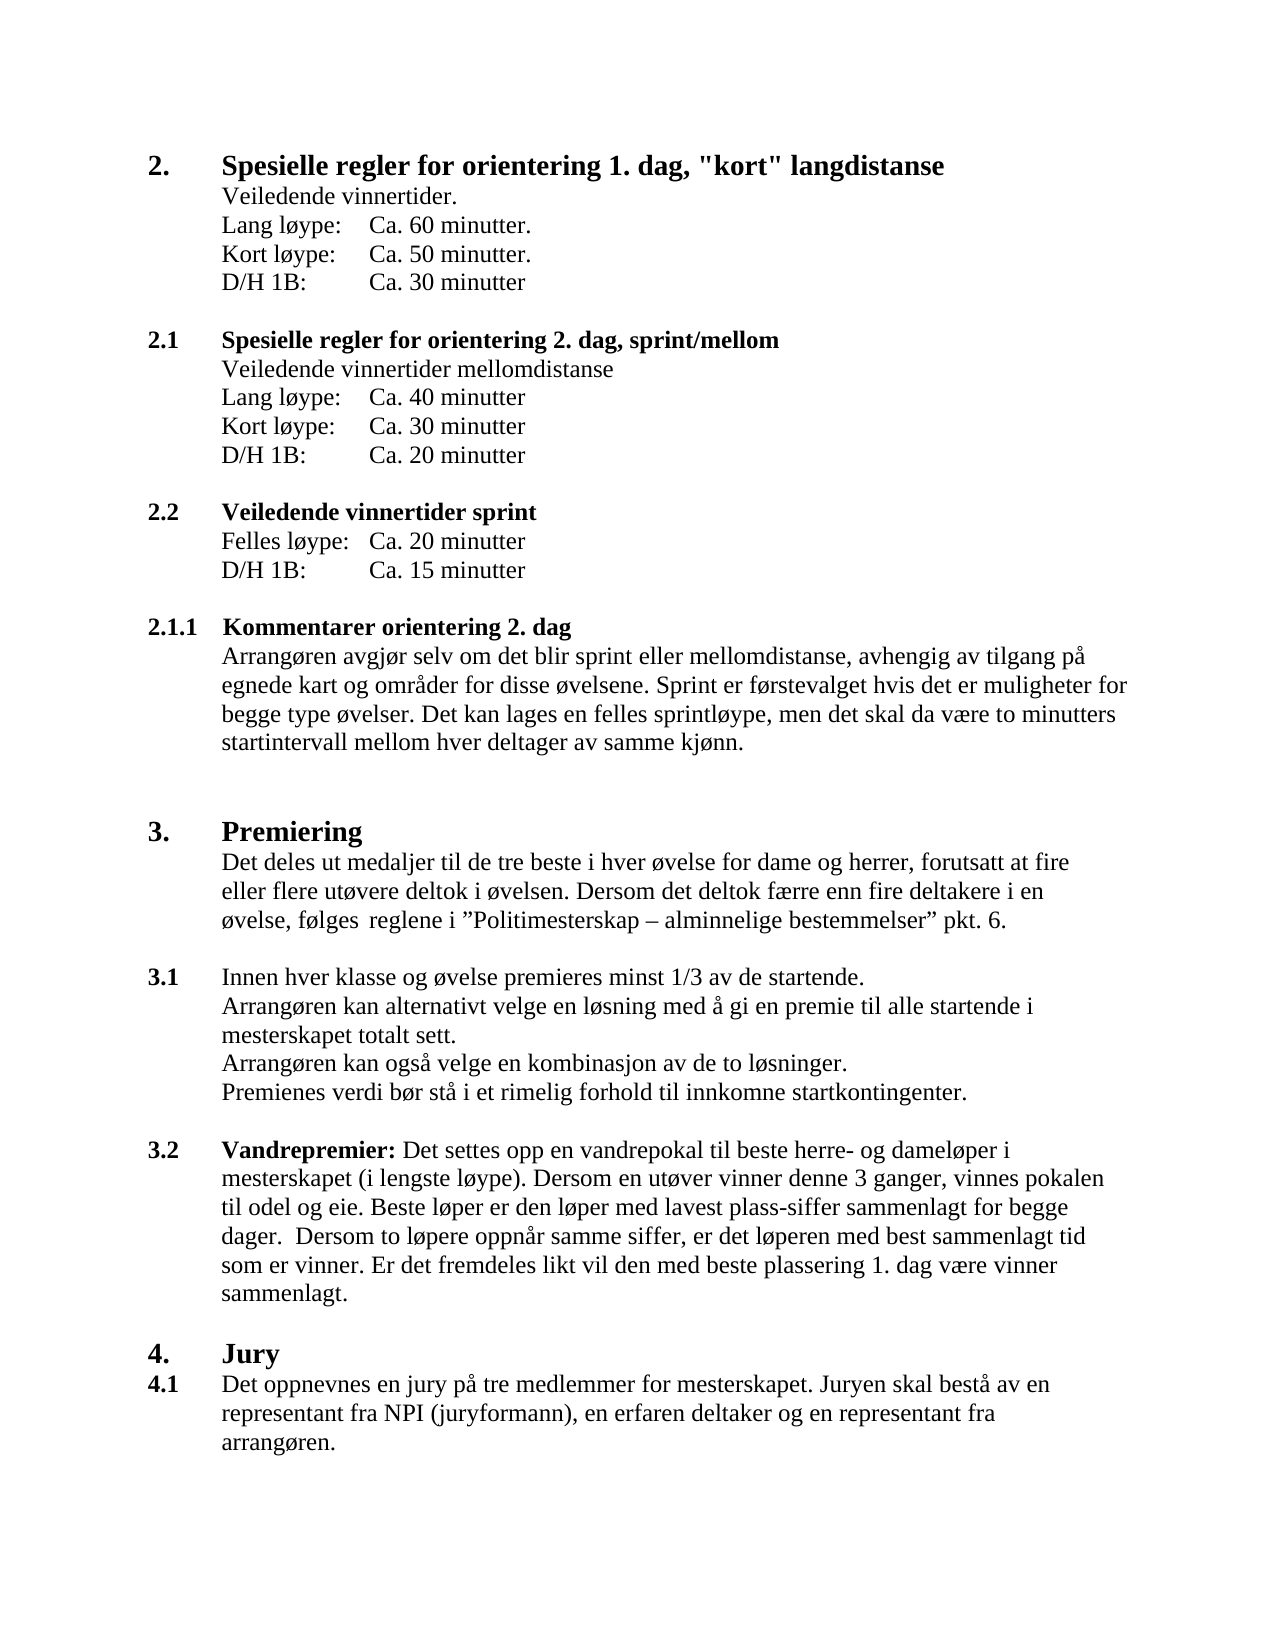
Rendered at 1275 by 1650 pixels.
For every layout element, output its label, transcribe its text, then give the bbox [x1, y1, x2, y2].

list Spesielle regler for orientering 2. dag, sprint/mellom [148, 325, 1127, 354]
list Veiledende vinnertider mellomdistanse [221, 354, 1127, 382]
text 4. Jury [148, 1336, 1127, 1369]
text Premienes verdi bør stå i et rimelig forhold til innkomne startkontingenter. [148, 1077, 1127, 1106]
text 4.1 Det oppnevnes en jury på tre medlemmer for mesterskapet. Juryen skal bestå av en representant fra NPI (juryformann), en erfaren deltaker og en representant fra arrangøren. [148, 1369, 1127, 1456]
text Det deles ut medaljer til de tre beste i hver øvelse for dame og herrer, forutsatt at fire eller flere utøvere deltok i øvelsen. Dersom det deltok færre enn fire deltakere i en øvelse, følges reglene i ”Politimesterskap – alminnelige bestemmelser” pkt. 6. [148, 847, 1127, 933]
list Kommentarer orientering 2. dag [148, 612, 1127, 641]
text Veiledende vinnertider. [148, 181, 1127, 210]
text 2. Spesielle regler for orientering 1. dag, "kort" langdistanse [148, 148, 1127, 181]
text Kort løype: Ca. 50 minutter. [148, 239, 1127, 267]
list D/H 1B: Ca. 20 minutter [221, 440, 1127, 469]
list Felles løype: Ca. 20 minutter [221, 526, 1127, 555]
text 3.1 Innen hver klasse og øvelse premieres minst 1/3 av de startende. [148, 962, 1127, 991]
text Lang løype: Ca. 60 minutter. [148, 210, 1127, 239]
list Kort løype: Ca. 30 minutter [221, 411, 1127, 440]
list D/H 1B: Ca. 15 minutter [221, 555, 1127, 584]
text 2.2 Veiledende vinnertider sprint [148, 497, 1127, 526]
text Arrangøren kan alternativt velge en løsning med å gi en premie til alle startende i mesterskapet totalt sett. [221, 991, 1127, 1048]
text D/H 1B: Ca. 30 minutter [148, 267, 1127, 296]
text Arrangøren kan også velge en kombinasjon av de to løsninger. [221, 1048, 1127, 1077]
list Lang løype: Ca. 40 minutter [221, 382, 1127, 411]
text 3. Premiering [148, 814, 1127, 847]
list Arrangøren avgjør selv om det blir sprint eller mellomdistanse, avhengig av tilgang på egnede kart og områder for disse øvelsene. Sprint er førstevalget hvis det er muligheter for begge type øvelser. Det kan lages en felles sprintløype, men det skal da være to minutters startintervall mellom hver deltager av samme kjønn. [221, 641, 1127, 756]
text 3.2 Vandrepremier: Det settes opp en vandrepokal til beste herre- og dameløper i mesterskapet (i lengste løype). Dersom en utøver vinner denne 3 ganger, vinnes pokalen til odel og eie. Beste løper er den løper med lavest plass-siffer sammenlagt for begge dager. Dersom to løpere oppnår samme siffer, er det løperen med best sammenlagt tid som er vinner. Er det fremdeles likt vil den med beste plassering 1. dag være vinner sammenlagt. [148, 1135, 1127, 1307]
